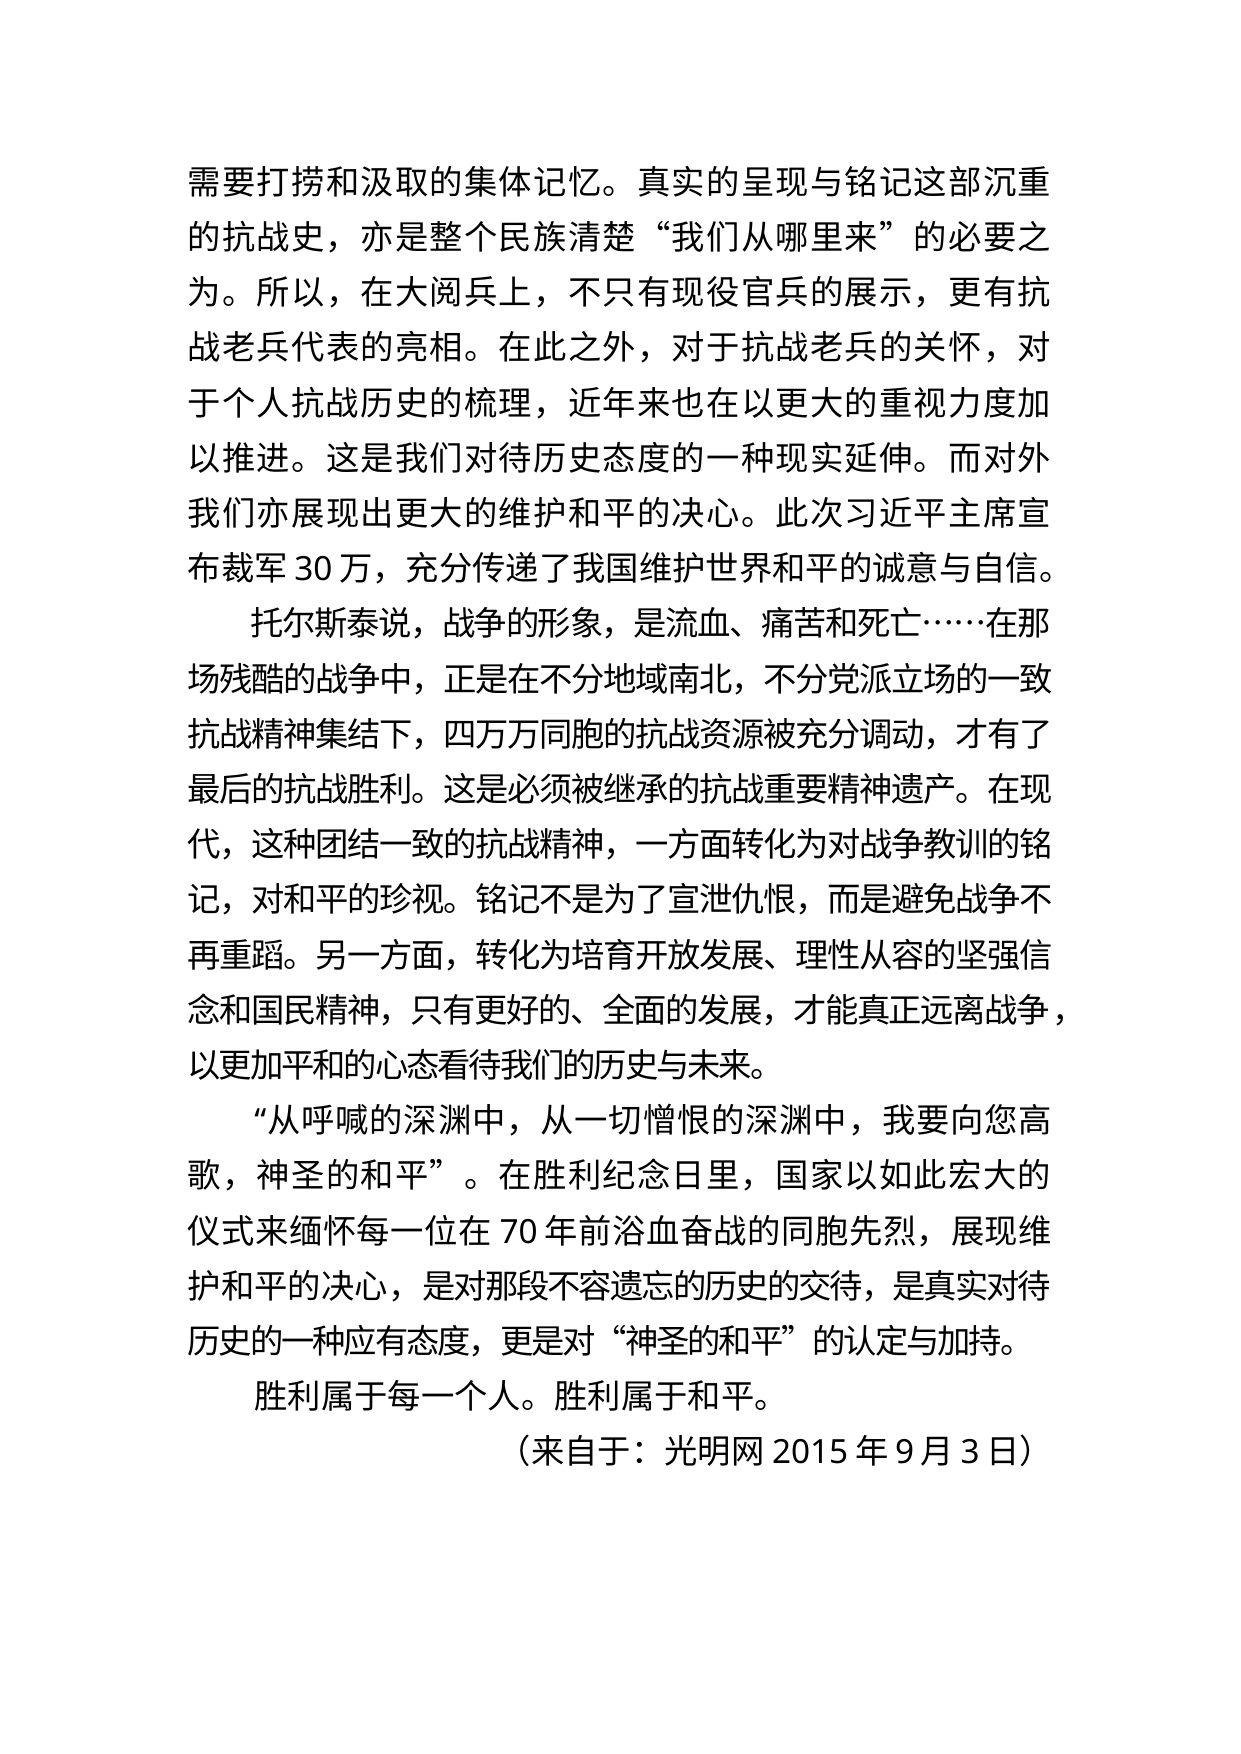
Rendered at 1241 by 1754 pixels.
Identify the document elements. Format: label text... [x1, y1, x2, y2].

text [187, 150, 1053, 592]
text 胜利属于每一个人。胜利属于和平。 [187, 1364, 1053, 1420]
text （来自于：光明网 2015年9月3日） [187, 1420, 1053, 1475]
text “从呼喊的深渊中，从一切憎恨的深渊中，我要向您高歌，神圣的和平”。在胜利纪念日里，国家以如此宏大的仪式来缅怀每一位在70年前浴血奋战的同胞先烈，展现维护和平的决心，是对那段不容遗忘的历史的交待，是真实对待历史的一种应有态度，更是对“神圣的和平”的认定与加持。 [187, 1088, 1053, 1364]
text 托尔斯泰说，战争的形象，是流血、痛苦和死亡……在那场残酷的战争中，正是在不分地域南北，不分党派立场的一致抗战精神集结下，四万万同胞的抗战资源被充分调动，才有了最后的抗战胜利。这是必须被继承的抗战重要精神遗产。在现代，这种团结一致的抗战精神，一方面转化为对战争教训的铭记，对和平的珍视。铭记不是为了宣泄仇恨，而是避免战争不再重蹈。另一方面，转化为培育开放发展、理性从容的坚强信念和国民精神，只有更好的、全面的发展，才能真正远离战争，以更加平和的心态看待我们的历史与未来。 [187, 592, 1053, 1088]
